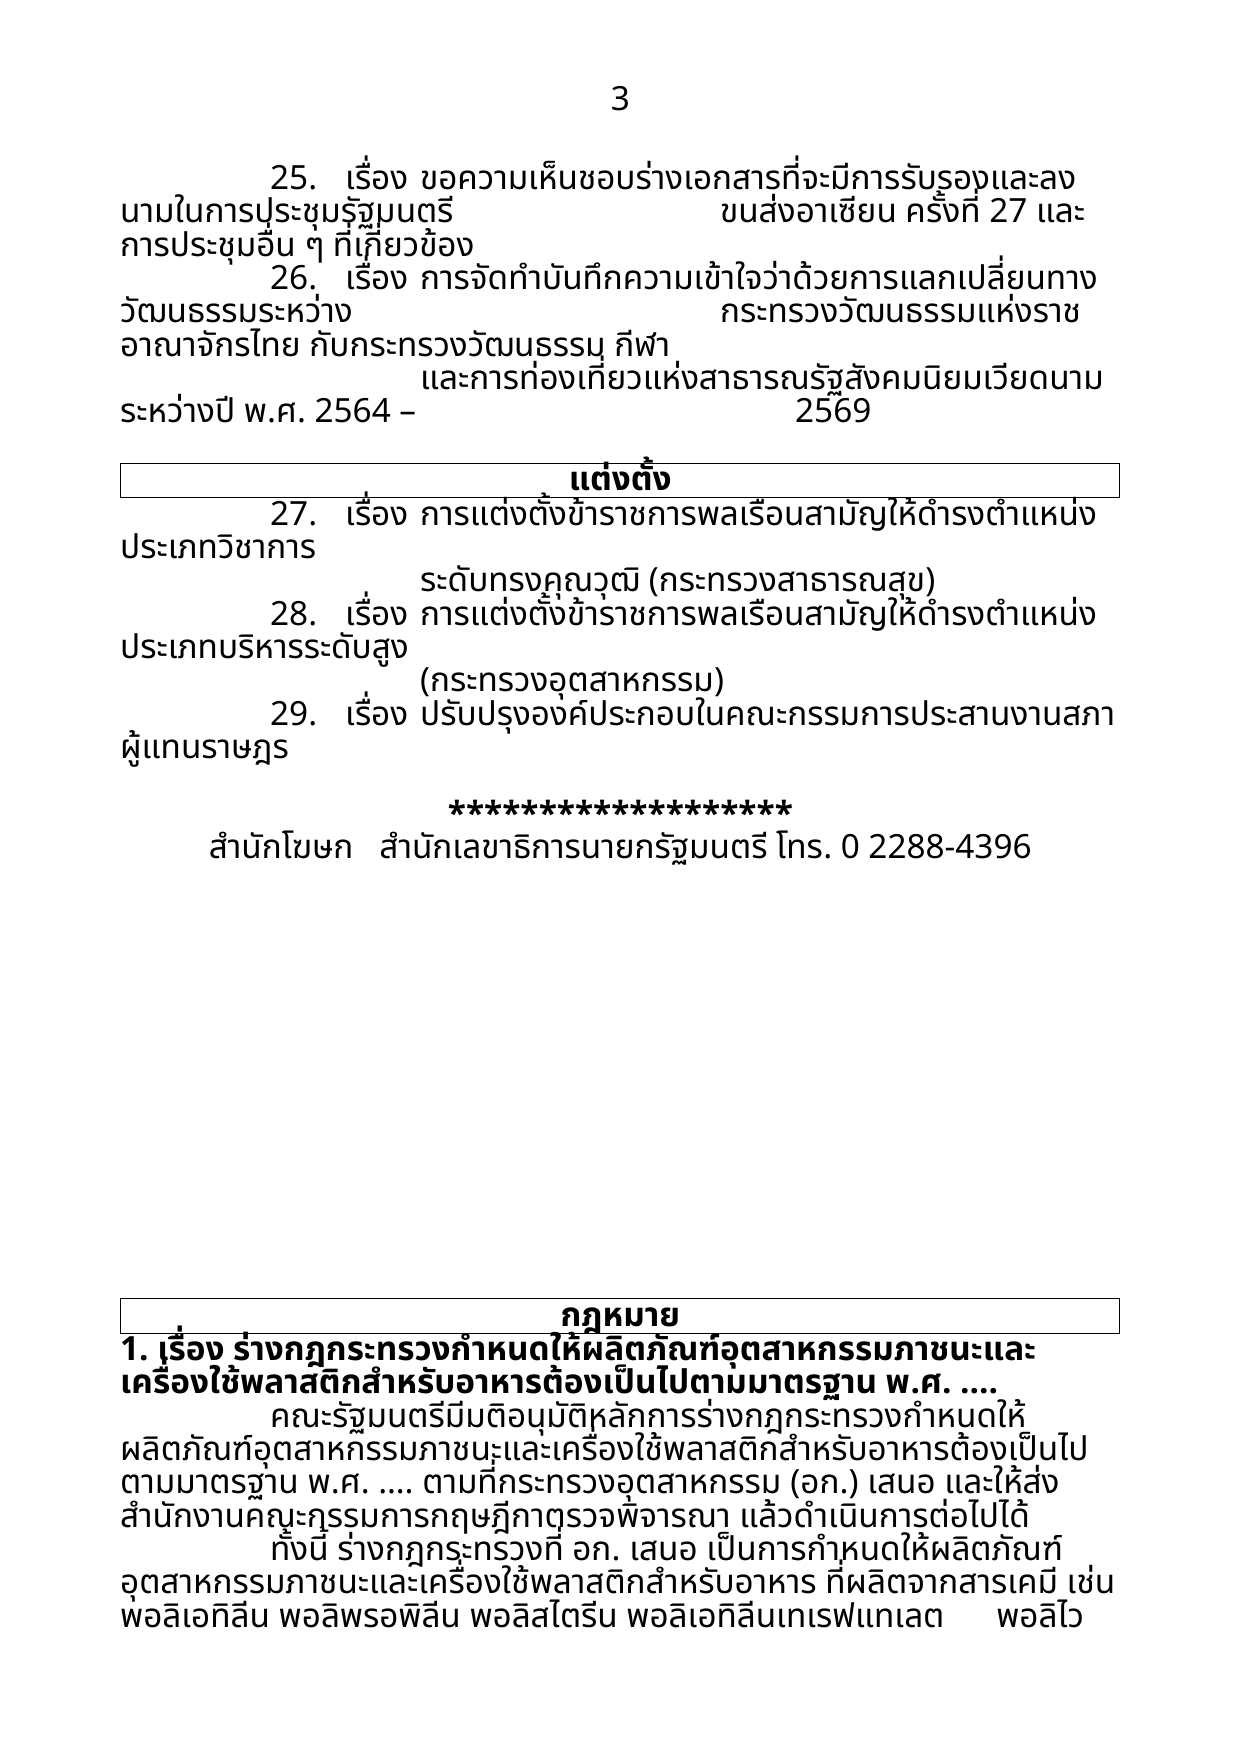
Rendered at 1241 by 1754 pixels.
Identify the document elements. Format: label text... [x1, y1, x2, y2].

text ระดับทรงคุณวุฒิ (กระทรวงสาธารณสุข) [120, 565, 1120, 598]
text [120, 1534, 1120, 1634]
table_header แต่งตั้ง [121, 464, 1119, 497]
text และการท่องเที่ยวแห่งสาธารณรัฐสังคมนิยมเวียดนามระหว่างปี พ.ศ. 2564 – 2569 [120, 363, 1120, 429]
text 29. เรื่อง ปรับปรุงองค์ประกอบในคณะกรรมการประสานงานสภาผู้แทนราษฎร [120, 698, 1120, 765]
text 1. เรื่อง ร่างกฎกระทรวงกำหนดให้ผลิตภัณฑ์อุตสาหกรรมภาชนะและเครื่องใช้พลาสติกสำหรับอาหารต้องเป็นไปตามมาตรฐาน พ.ศ. …. [120, 1334, 1120, 1400]
text 25. เรื่อง ขอความเห็นชอบร่างเอกสารที่จะมีการรับรองและลงนามในการประชุมรัฐมนตรี ขนส่งอาเซียน ครั้งที่ 27 และการประชุมอื่น ๆ ที่เกี่ยวข้อง [120, 163, 1120, 263]
text 27. เรื่อง การแต่งตั้งข้าราชการพลเรือนสามัญให้ดำรงตำแหน่งประเภทวิชาการ [120, 498, 1120, 565]
text ******************* [120, 798, 1120, 832]
table_header กฎหมาย [121, 1299, 1119, 1333]
text (กระทรวงอุตสาหกรรม) [120, 665, 1120, 698]
text 26. เรื่อง การจัดทำบันทึกความเข้าใจว่าด้วยการแลกเปลี่ยนทางวัฒนธรรมระหว่าง กระทรวงวัฒนธรรมแห่งราชอาณาจักรไทย กับกระทรวงวัฒนธรรม กีฬา [120, 263, 1120, 363]
text คณะรัฐมนตรีมีมติอนุมัติหลักการร่างกฎกระทรวงกำหนดให้ผลิตภัณฑ์อุตสาหกรรมภาชนะและเครื่องใช้พลาสติกสำหรับอาหารต้องเป็นไปตามมาตรฐาน พ.ศ. …. ตามที่กระทรวงอุตสาหกรรม (อก.) เสนอ และให้ส่งสำนักงานคณะกรรมการกฤษฎีกาตรวจพิจารณา แล้วดำเนินการต่อไปได้ [120, 1400, 1120, 1534]
text 28. เรื่อง การแต่งตั้งข้าราชการพลเรือนสามัญให้ดำรงตำแหน่งประเภทบริหารระดับสูง [120, 598, 1120, 665]
text สำนักโฆษก สำนักเลขาธิการนายกรัฐมนตรี โทร. 0 2288-4396 [120, 832, 1120, 865]
